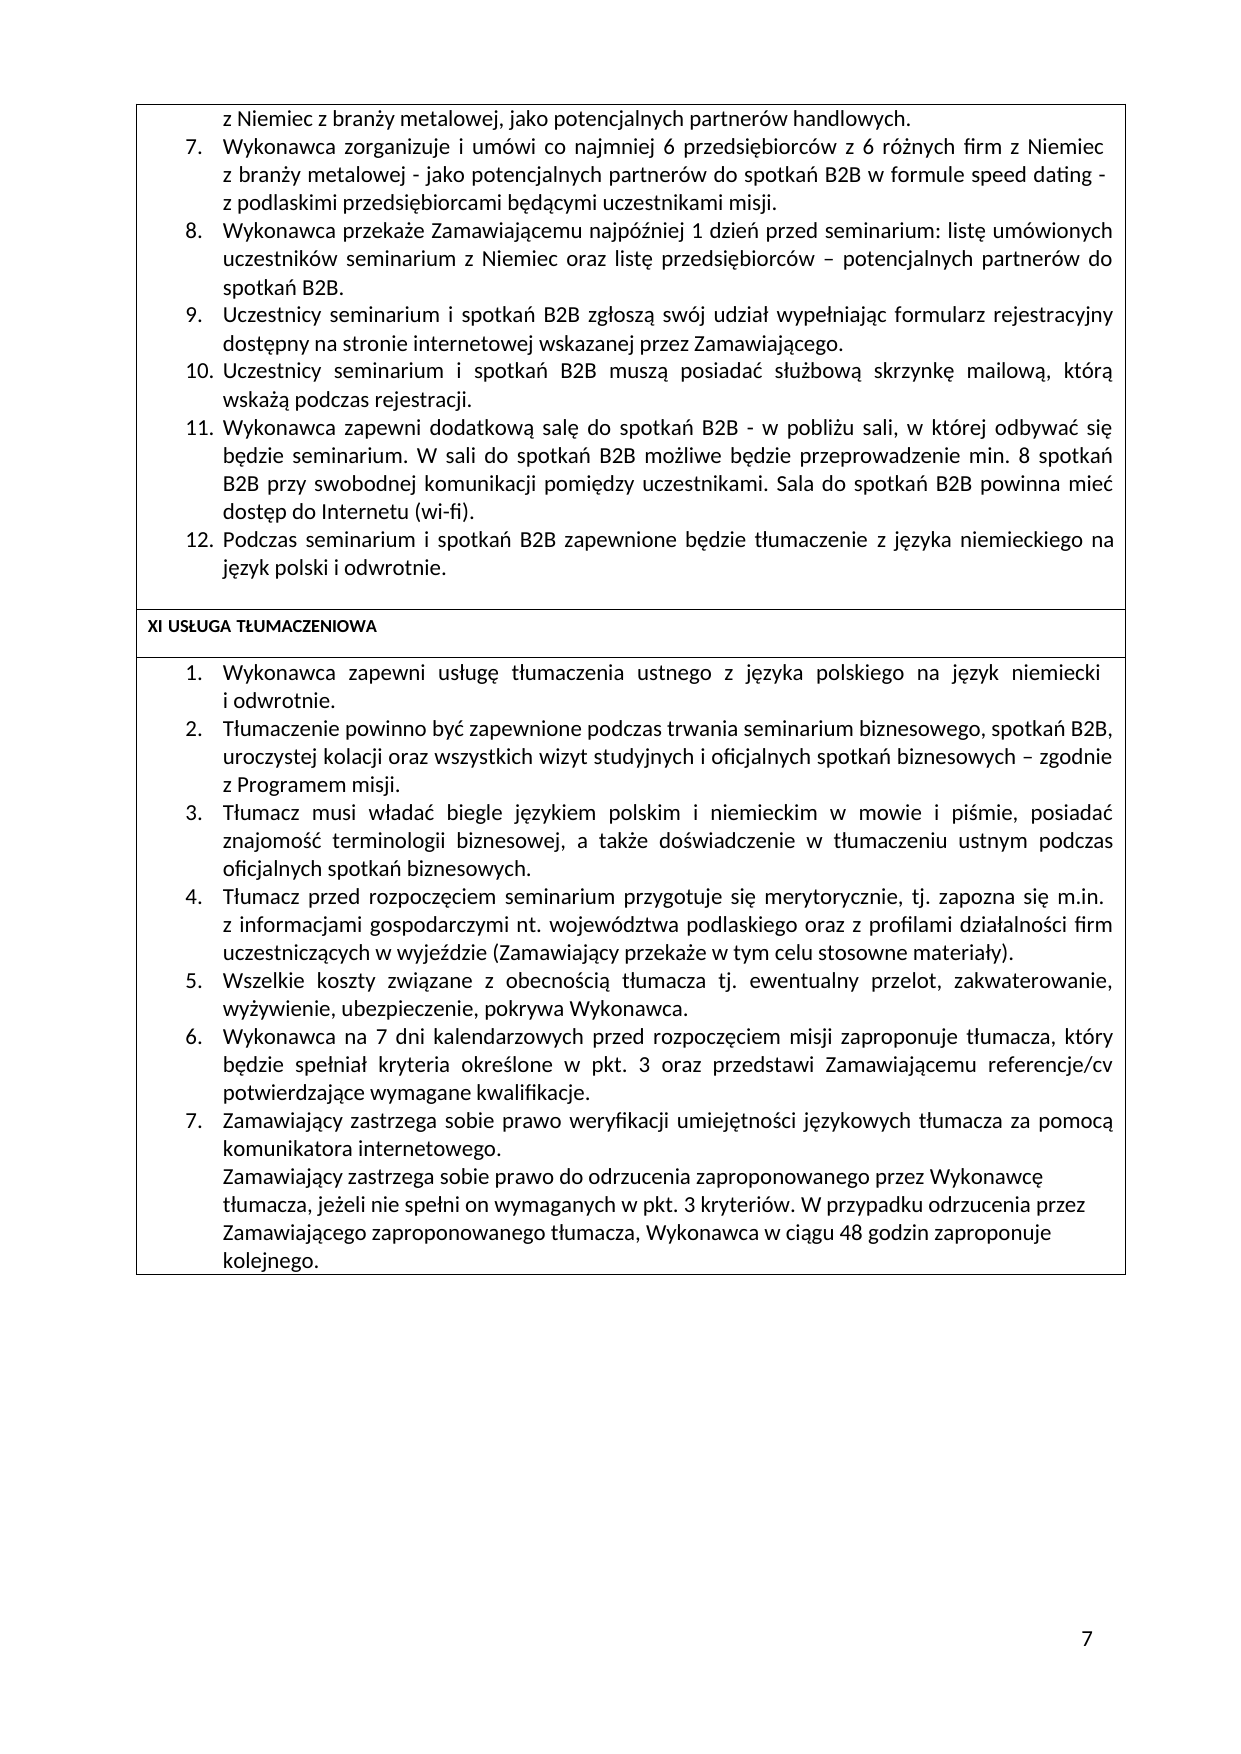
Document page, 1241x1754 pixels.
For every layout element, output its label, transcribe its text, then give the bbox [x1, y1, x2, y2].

table_cell Wykonawca zapewni usługę tłumaczenia ustnego z języka polskiego na język niemiecki i odwrotnie. Tłumaczenie powinno być zapewnione podczas trwania seminarium biznesowego, spotkań B2B, uroczystej kolacji oraz wszystkich wizyt studyjnych i oficjalnych spotkań biznesowych – zgodnie z Programem misji. Tłumacz musi władać biegle językiem polskim i niemieckim w mowie i piśmie, posiadać znajomość terminologii biznesowej, a także doświadczenie w tłumaczeniu ustnym podczas oficjalnych spotkań biznesowych. Tłumacz przed rozpoczęciem seminarium przygotuje się merytorycznie, tj. zapozna się m.in. z informacjami gospodarczymi nt. województwa podlaskiego oraz z profilami działalności firm uczestniczących w wyjeździe (Zamawiający przekaże w tym celu stosowne materiały). Wszelkie koszty związane z obecnością tłumacza tj. ewentualny przelot, zakwaterowanie, wyżywienie, ubezpieczenie, pokrywa Wykonawca. Wykonawca na 7 dni kalendarzowych przed rozpoczęciem misji zaproponuje tłumacza, który będzie spełniał kryteria określone w pkt. 3 oraz przedstawi Zamawiającemu referencje/cv potwierdzające wymagane kwalifikacje. Zamawiający zastrzega sobie prawo weryfikacji umiejętności językowych tłumacza za pomocą komunikatora internetowego. Zamawiający zastrzega sobie prawo do odrzucenia zaproponowanego przez Wykonawcę tłumacza, jeżeli nie spełni on wymaganych w pkt. 3 kryteriów. W przypadku odrzucenia przez Zamawiającego zaproponowanego tłumacza, Wykonawca w ciągu 48 godzin zaproponuje kolejnego. [137, 658, 1125, 1274]
table_cell xi usługa tłumaczeniowa [137, 610, 1125, 657]
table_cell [137, 105, 1125, 609]
